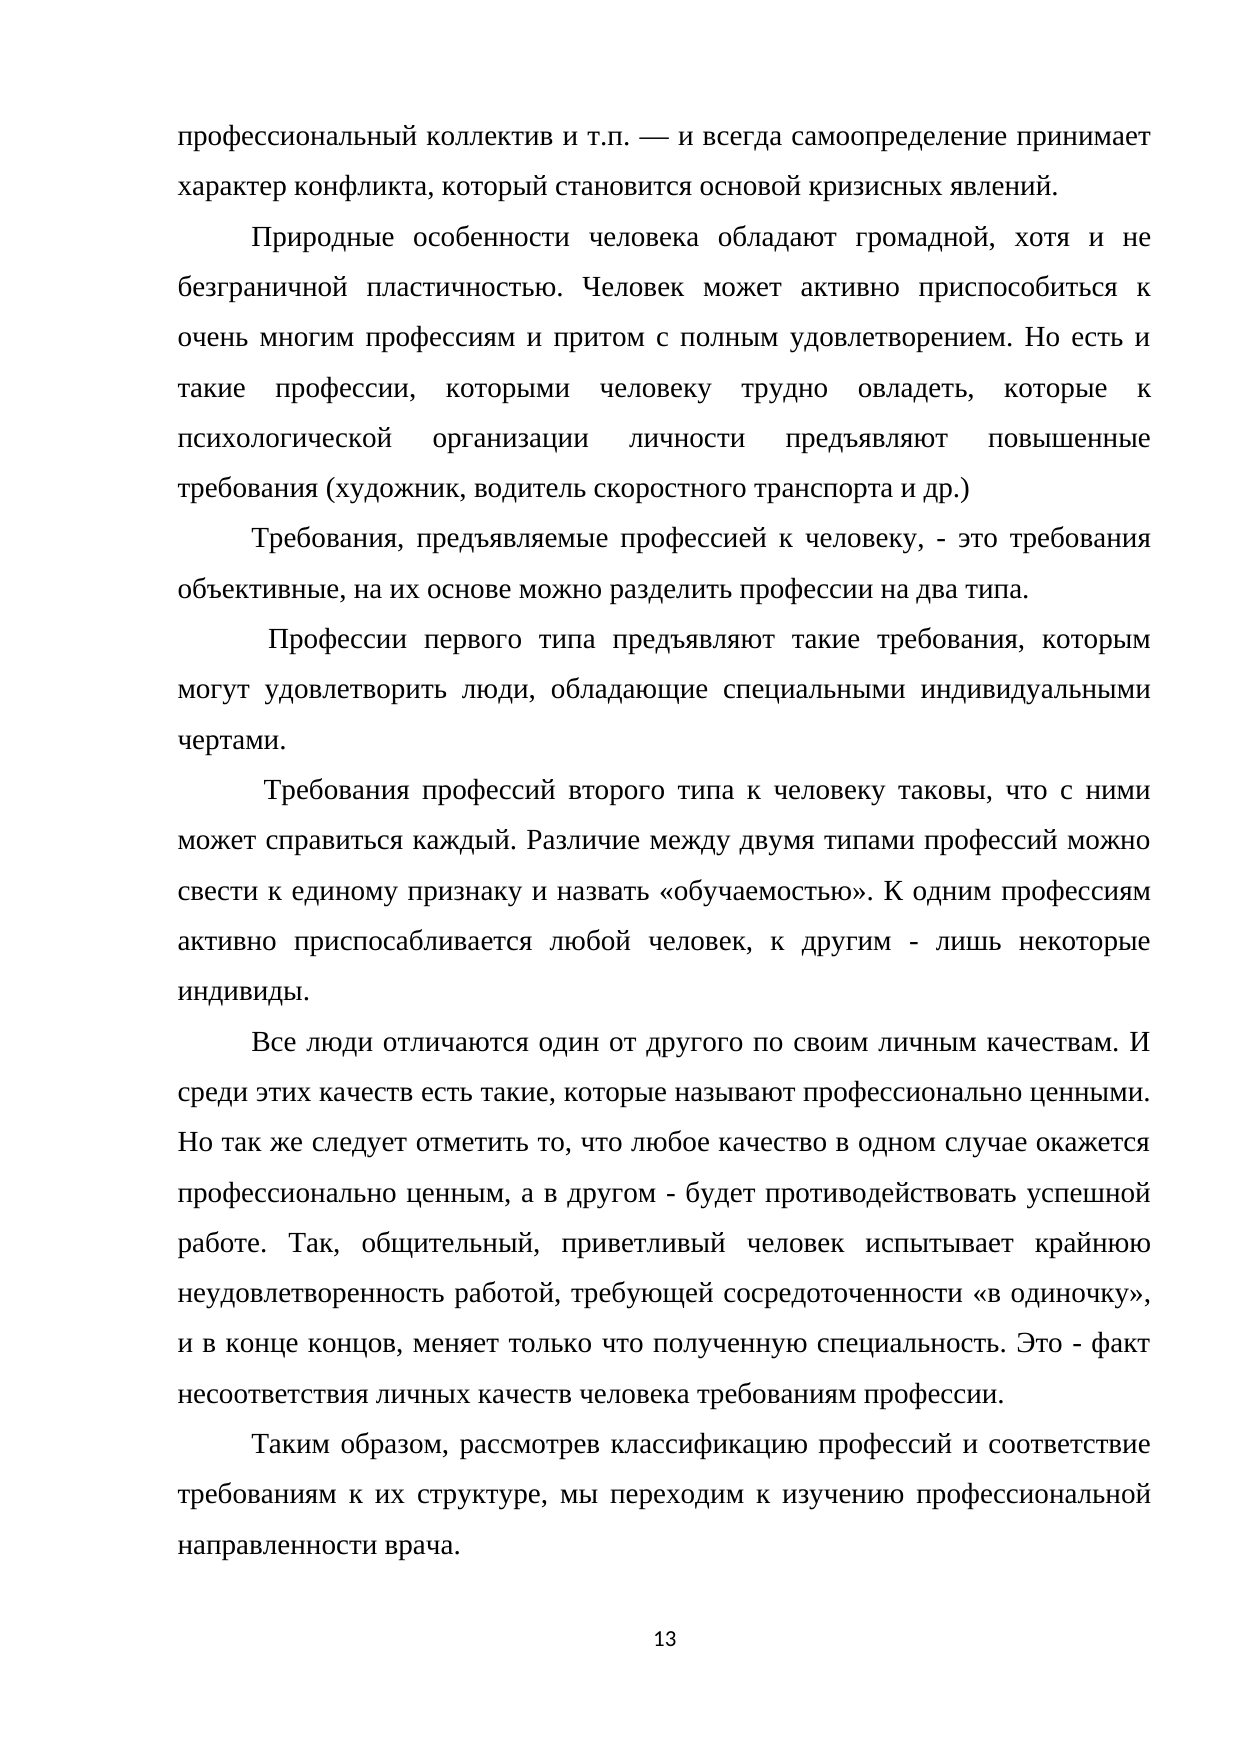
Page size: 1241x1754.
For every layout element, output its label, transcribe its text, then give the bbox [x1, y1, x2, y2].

text Требования профессий второго типа к человеку таковы, что с ними может справиться каждый. Различие между двумя типами профессий можно свести к единому признаку и назвать «обучаемостью». К одним профессиям активно приспосабливается любой человек, к другим - лишь некоторые индивиды. [177, 772, 1152, 1007]
text Профессии первого типа предъявляют такие требования, которым могут удовлетворить люди, обладающие специальными индивидуальными чертами. [177, 621, 1152, 755]
text Таким образом, рассмотрев классификацию профессий и соответствие требованиям к их структуре, мы переходим к изучению профессиональной направленности врача. [177, 1426, 1152, 1560]
text Требования, предъявляемые профессией к человеку, - это требования объективные, на их основе можно разделить профессии на два типа. [177, 521, 1152, 604]
text Все люди отличаются один от другого по своим личным качествам. И среди этих качеств есть такие, которые называют профессионально ценными. Но так же следует отметить то, что любое качество в одном случае окажется профессионально ценным, а в другом - будет противодействовать успешной работе. Так, общительный, приветливый человек испытывает крайнюю неудовлетворенность работой, требующей сосредоточенности «в одиночку», и в конце концов, меняет только что полученную специальность. Это - факт несоответствия личных качеств человека требованиям профессии. [177, 1024, 1152, 1409]
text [177, 118, 1152, 202]
text Природные особенности человека обладают громадной, хотя и не безграничной пластичностью. Человек может активно приспособиться к очень многим профессиям и притом с полным удовлетворением. Но есть и такие профессии, которыми человеку трудно овладеть, которые к психологической организации личности предъявляют повышенные требования (художник, водитель скоростного транспорта и др.) [177, 219, 1152, 504]
